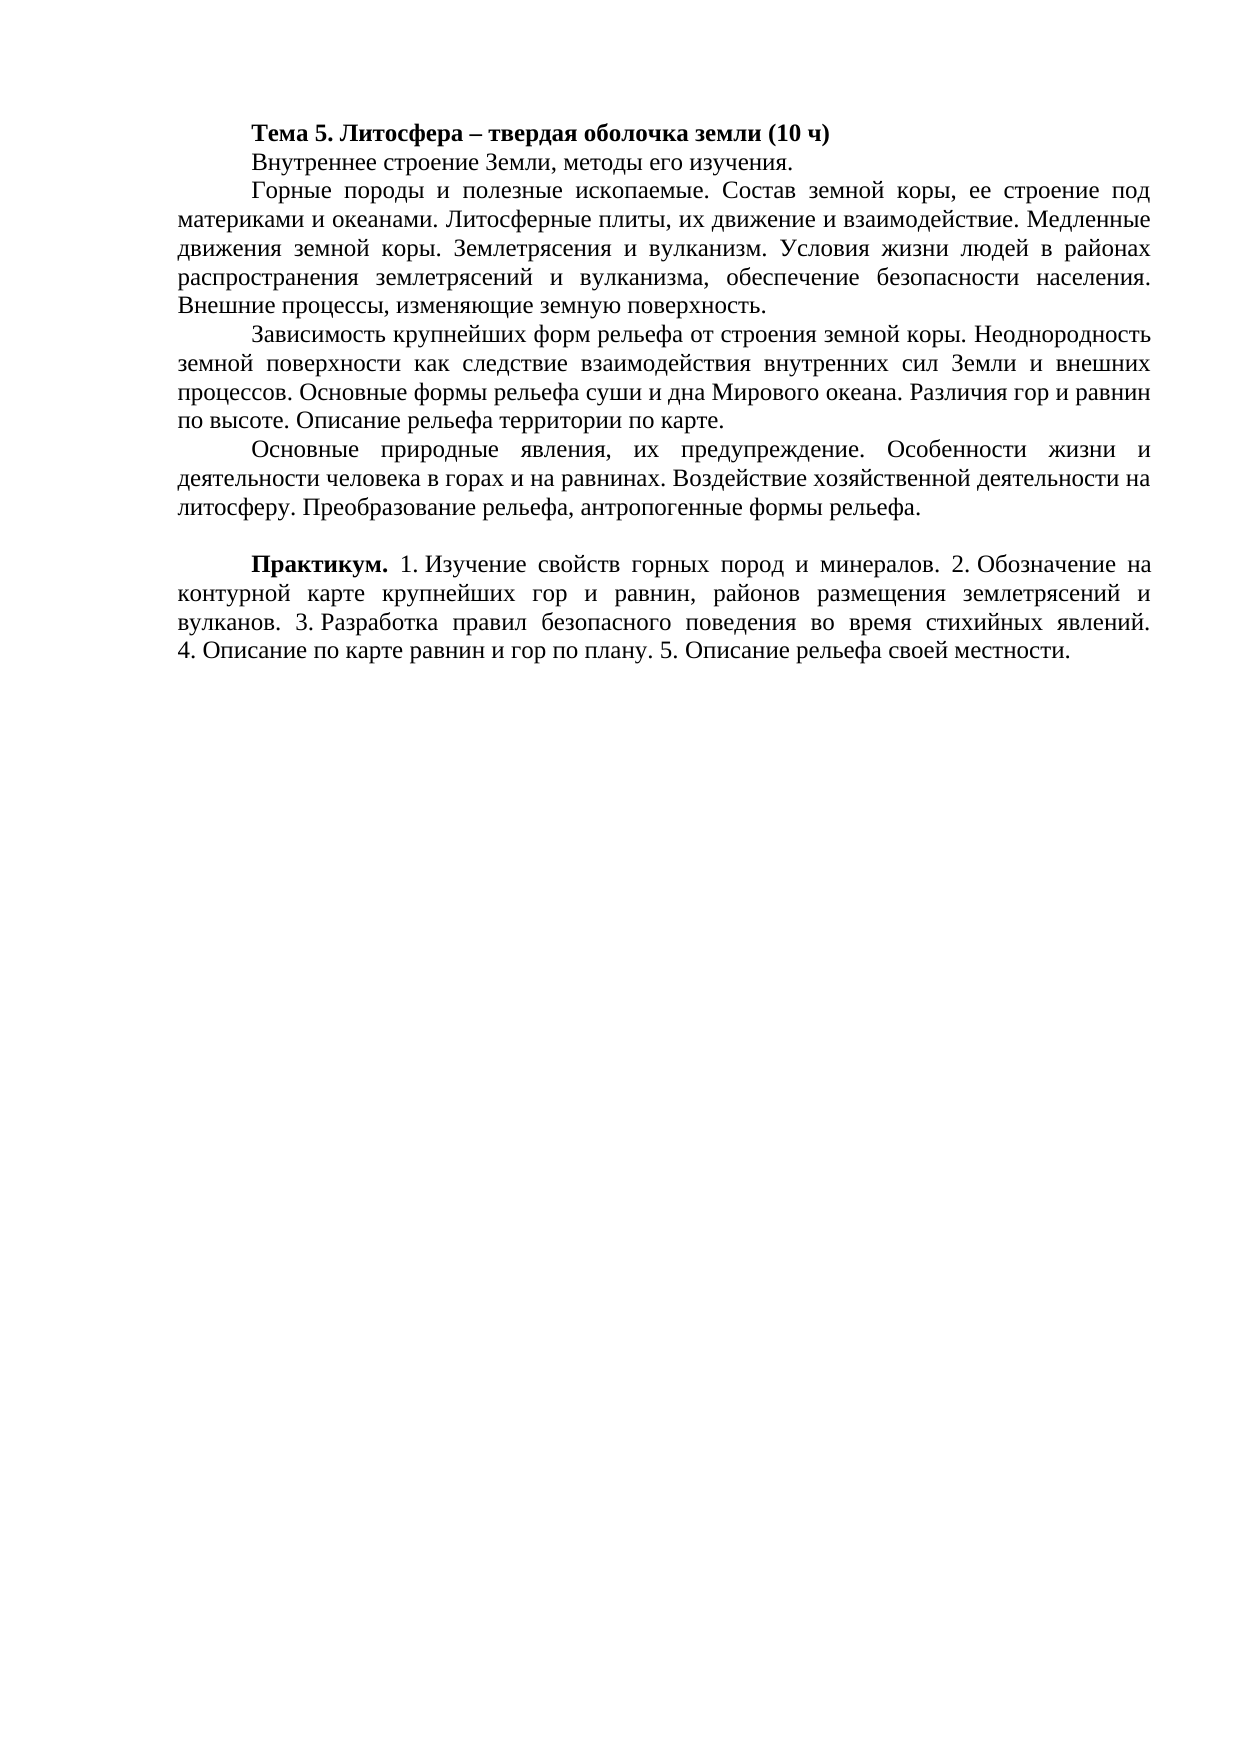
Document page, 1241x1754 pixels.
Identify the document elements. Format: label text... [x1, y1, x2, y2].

text Практикум. 1. Изучение свойств горных пород и минералов. 2. Обозначение на контурной карте крупнейших гор и равнин, районов размещения землетрясений и вулканов. 3. Разработка правил безопасного поведения во время стихийных явлений. 4. Описание по карте равнин и гор по плану. 5. Описание рельефа своей местности. [177, 549, 1152, 664]
text Горные породы и полезные ископаемые. Состав земной коры, ее строение под материками и океанами. Литосферные плиты, их движение и взаимодействие. Медленные движения земной коры. Землетрясения и вулканизм. Условия жизни людей в районах распространения землетрясений и вулканизма, обеспечение безопасности населения. Внешние процессы, изменяющие земную поверхность. [177, 176, 1152, 319]
text Зависимость крупнейших форм рельефа от строения земной коры. Неоднородность земной поверхности как следствие взаимодействия внутренних сил Земли и внешних процессов. Основные формы рельефа суши и дна Мирового океана. Различия гор и равнин по высоте. Описание рельефа территории по карте. [177, 319, 1152, 434]
text Тема 5. Литосфера – твердая оболочка земли (10 ч) [177, 118, 1152, 147]
text Внутреннее строение Земли, методы его изучения. [177, 147, 1152, 176]
text Основные природные явления, их предупреждение. Особенности жизни и деятельности человека в горах и на равнинах. Воздействие хозяйственной деятельности на литосферу. Преобразование рельефа, антропогенные формы рельефа. [177, 434, 1152, 521]
